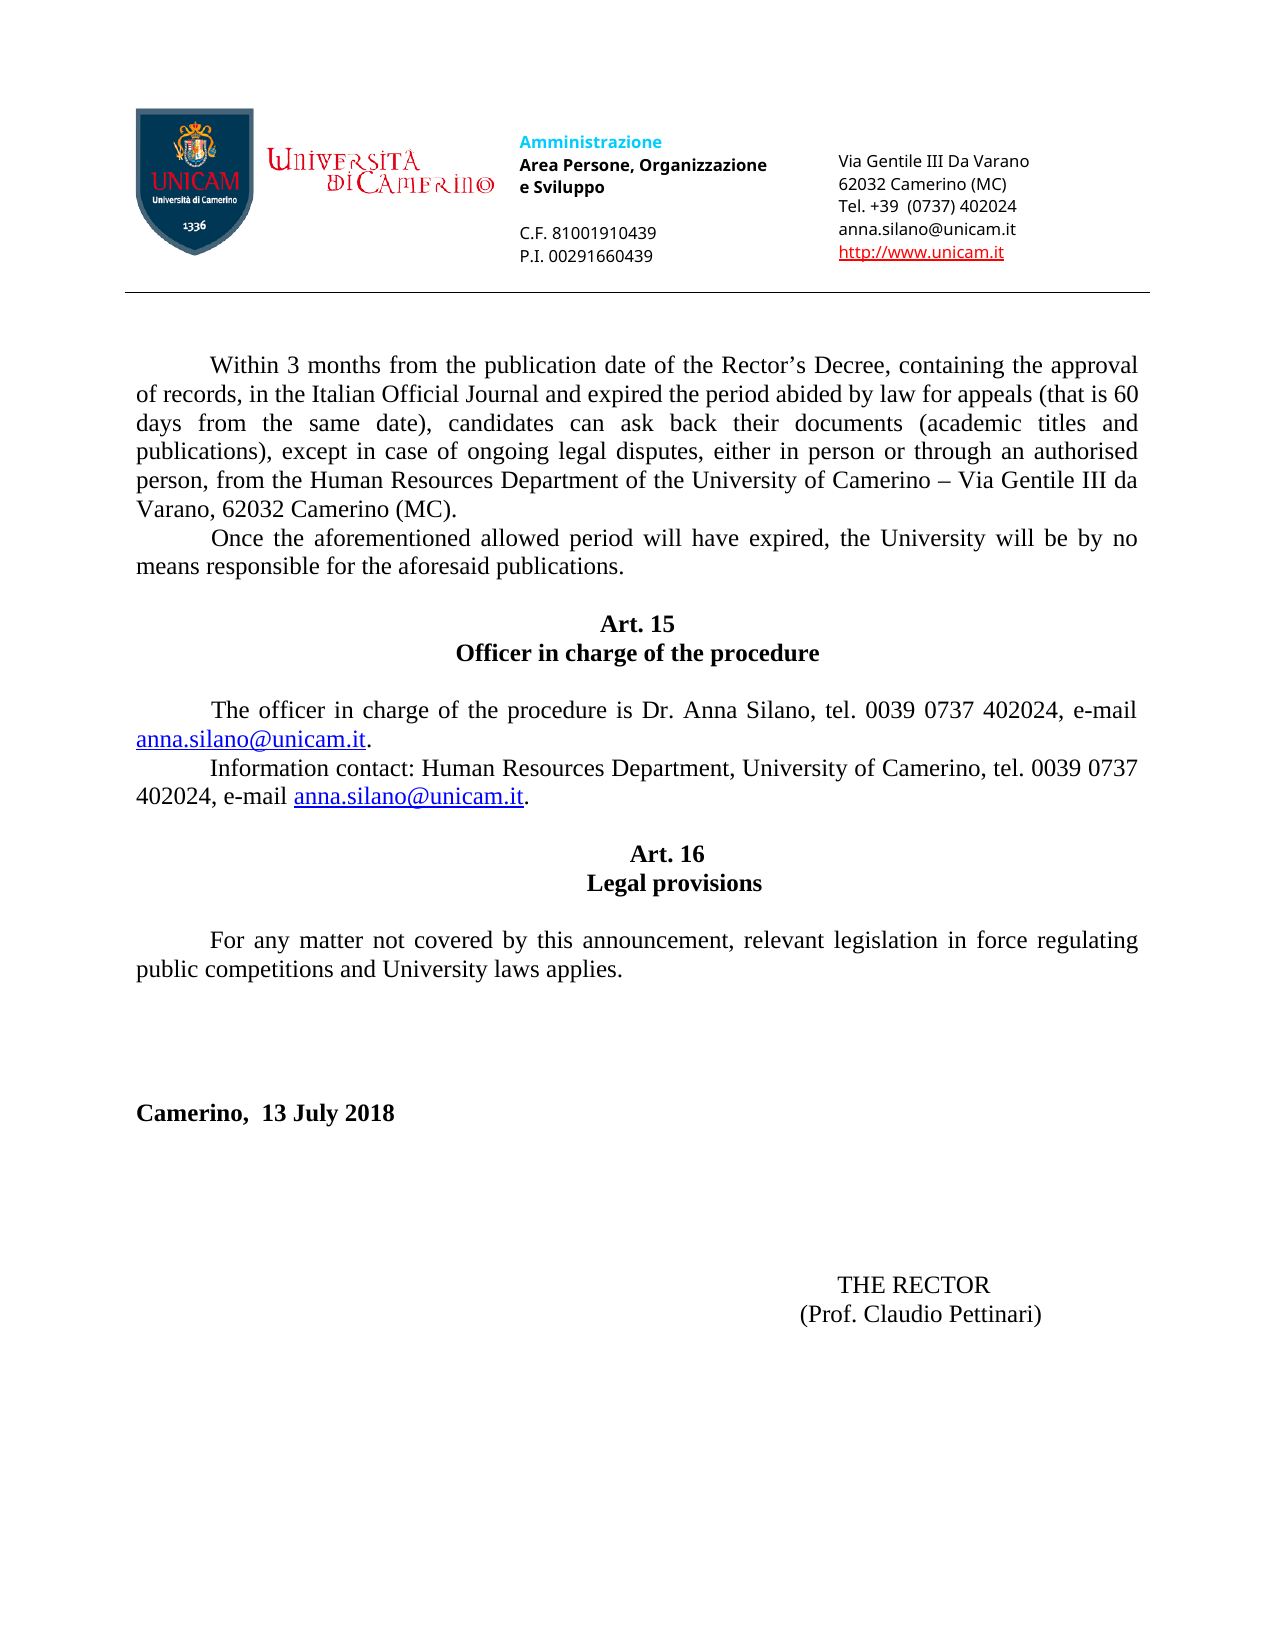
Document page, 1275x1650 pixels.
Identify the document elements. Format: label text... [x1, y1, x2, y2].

text Once the aforementioned allowed period will have expired, the University will be by no means responsible for the aforesaid publications. [136, 523, 1139, 580]
text Art. 16 [136, 839, 1139, 868]
text (Prof. Claudio Pettinari) [799, 1299, 1139, 1328]
text Camerino, 13 July 2018 [136, 1098, 1139, 1126]
text Officer in charge of the procedure [136, 638, 1139, 666]
picture [135, 108, 497, 256]
text Art. 15 [136, 609, 1139, 638]
text Information contact: Human Resources Department, University of Camerino, tel. 0039 0737 402024, e-mail anna.silano@unicam.it. [136, 753, 1139, 810]
text THE RECTOR [799, 1270, 1139, 1299]
text The officer in charge of the procedure is Dr. Anna Silano, tel. 0039 0737 402024, e-mail anna.silano@unicam.it. [136, 695, 1139, 753]
text For any matter not covered by this announcement, relevant legislation in force regulating public competitions and University laws applies. [136, 925, 1139, 983]
text Legal provisions [136, 868, 1139, 896]
text Within 3 months from the publication date of the Rector’s Decree, containing the approval of records, in the Italian Official Journal and expired the period abided by law for appeals (that is 60 days from the same date), candidates can ask back their documents (academic titles and publications), except in case of ongoing legal disputes, either in person or through an authorised person, from the Human Resources Department of the University of Camerino – Via Gentile III da Varano, 62032 Camerino (MC). [136, 350, 1139, 523]
